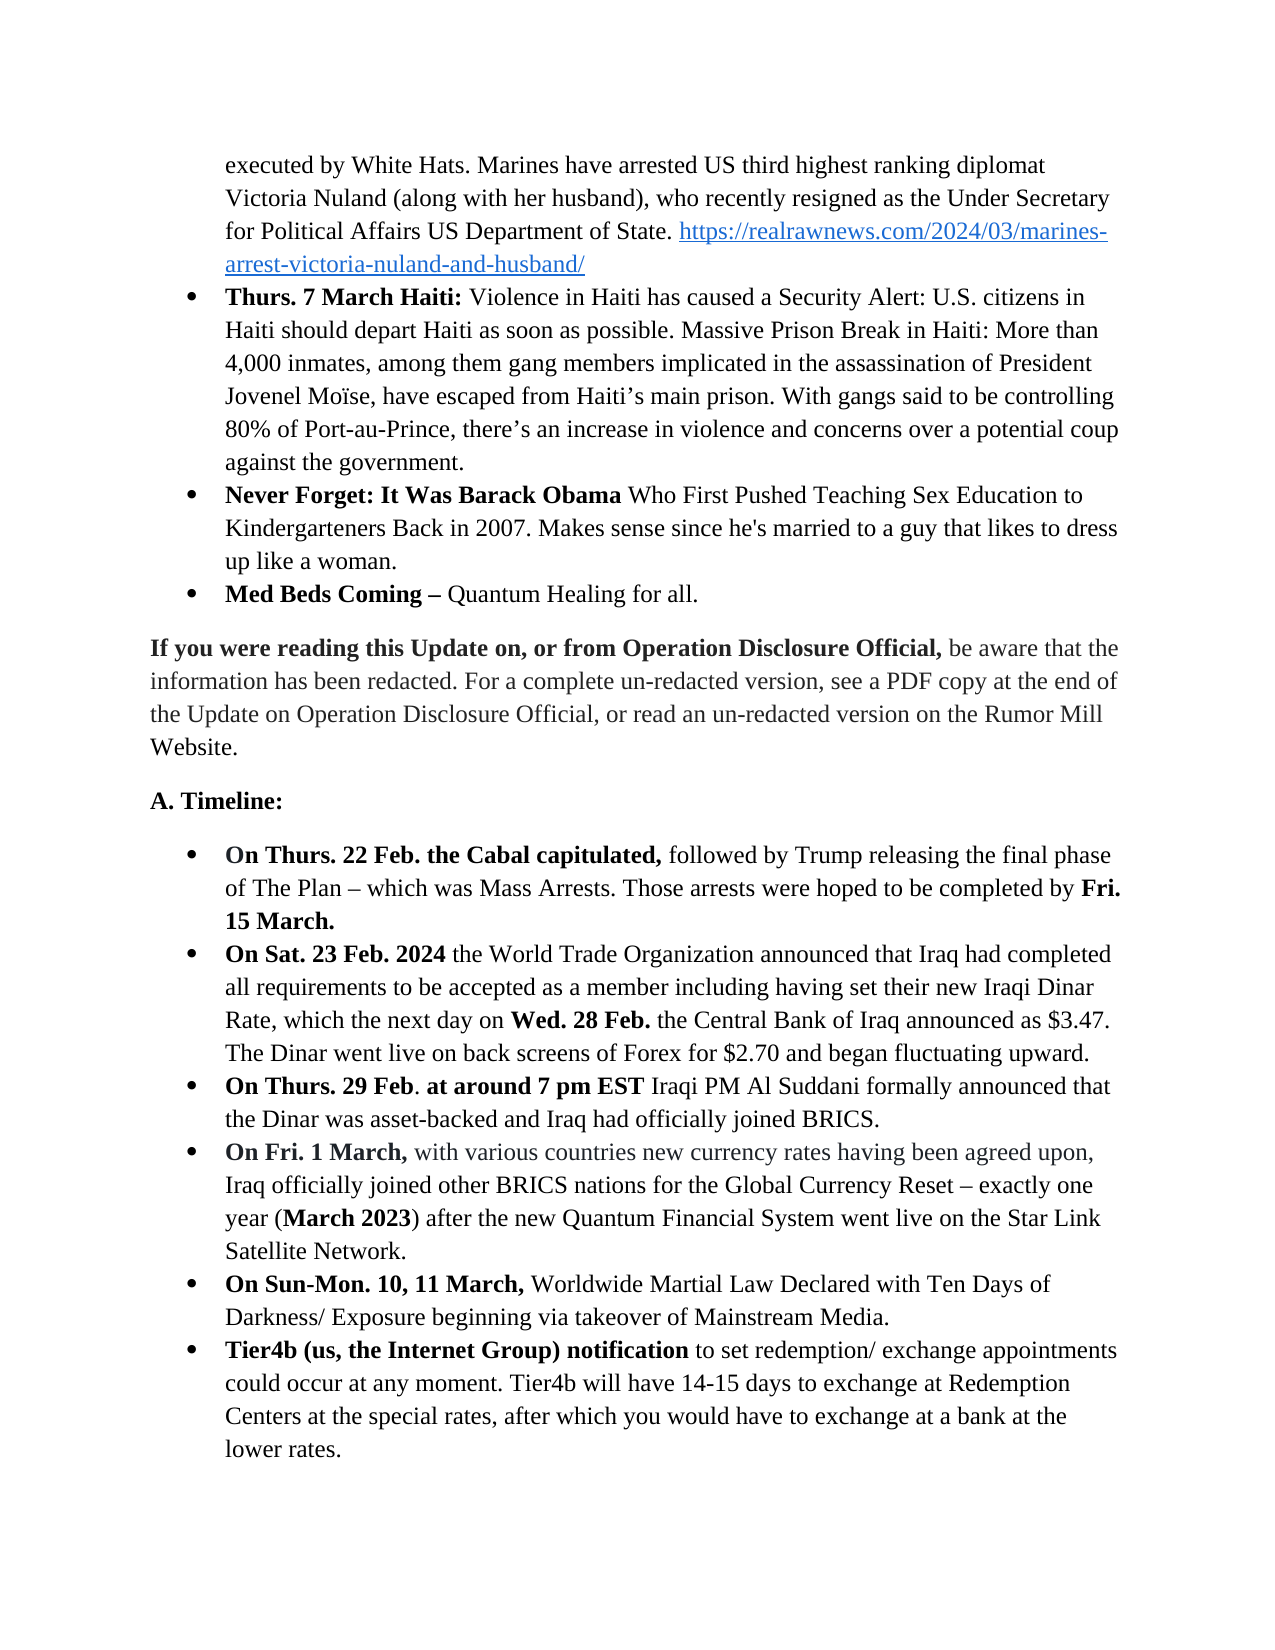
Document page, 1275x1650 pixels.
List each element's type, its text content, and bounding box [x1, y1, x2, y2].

list On Sun-Mon. 10, 11 March, Worldwide Martial Law Declared with Ten Days of Darkness/ Exposure beginning via takeover of Mainstream Media. [187, 1269, 1125, 1331]
text If you were reading this Update on, or from Operation Disclosure Official, be aware that the information has been redacted. For a complete un-redacted version, see a PDF copy at the end of the Update on Operation Disclosure Official, or read an un-redacted version on the Rumor Mill Website. [150, 633, 1125, 761]
list Never Forget: It Was Barack Obama Who First Pushed Teaching Sex Education to Kindergarteners Back in 2007. Makes sense since he's married to a guy that likes to dress up like a woman. [187, 480, 1125, 575]
list On Thurs. 22 Feb. the Cabal capitulated, followed by Trump releasing the final phase of The Plan – which was Mass Arrests. Those arrests were hoped to be completed by Fri. 15 March. [187, 840, 1125, 935]
text A. Timeline: [150, 786, 1125, 815]
list On Sat. 23 Feb. 2024 the World Trade Organization announced that Iraq had completed all requirements to be accepted as a member including having set their new Iraqi Dinar Rate, which the next day on Wed. 28 Feb. the Central Bank of Iraq announced as $3.47. The Dinar went live on back screens of Forex for $2.70 and began fluctuating upward. [187, 939, 1125, 1067]
list Thurs. 7 March Haiti: Violence in Haiti has caused a Security Alert: U.S. citizens in Haiti should depart Haiti as soon as possible. Massive Prison Break in Haiti: More than 4,000 inmates, among them gang members implicated in the assassination of President Jovenel Moïse, have escaped from Haiti’s main prison. With gangs said to be controlling 80% of Port-au-Prince, there’s an increase in violence and concerns over a potential coup against the government. [187, 282, 1125, 476]
list On Thurs. 29 Feb. at around 7 pm EST Iraqi PM Al Suddani formally announced that the Dinar was asset-backed and Iraq had officially joined BRICS. [187, 1071, 1125, 1133]
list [187, 150, 1125, 278]
list Med Beds Coming – Quantum Healing for all. [187, 579, 1125, 608]
list Tier4b (us, the Internet Group) notification to set redemption/ exchange appointments could occur at any moment. Tier4b will have 14-15 days to exchange at Redemption Centers at the special rates, after which you would have to exchange at a bank at the lower rates. [187, 1335, 1125, 1463]
list On Fri. 1 March, with various countries new currency rates having been agreed upon, Iraq officially joined other BRICS nations for the Global Currency Reset – exactly one year (March 2023) after the new Quantum Financial System went live on the Star Link Satellite Network. [187, 1137, 1125, 1265]
